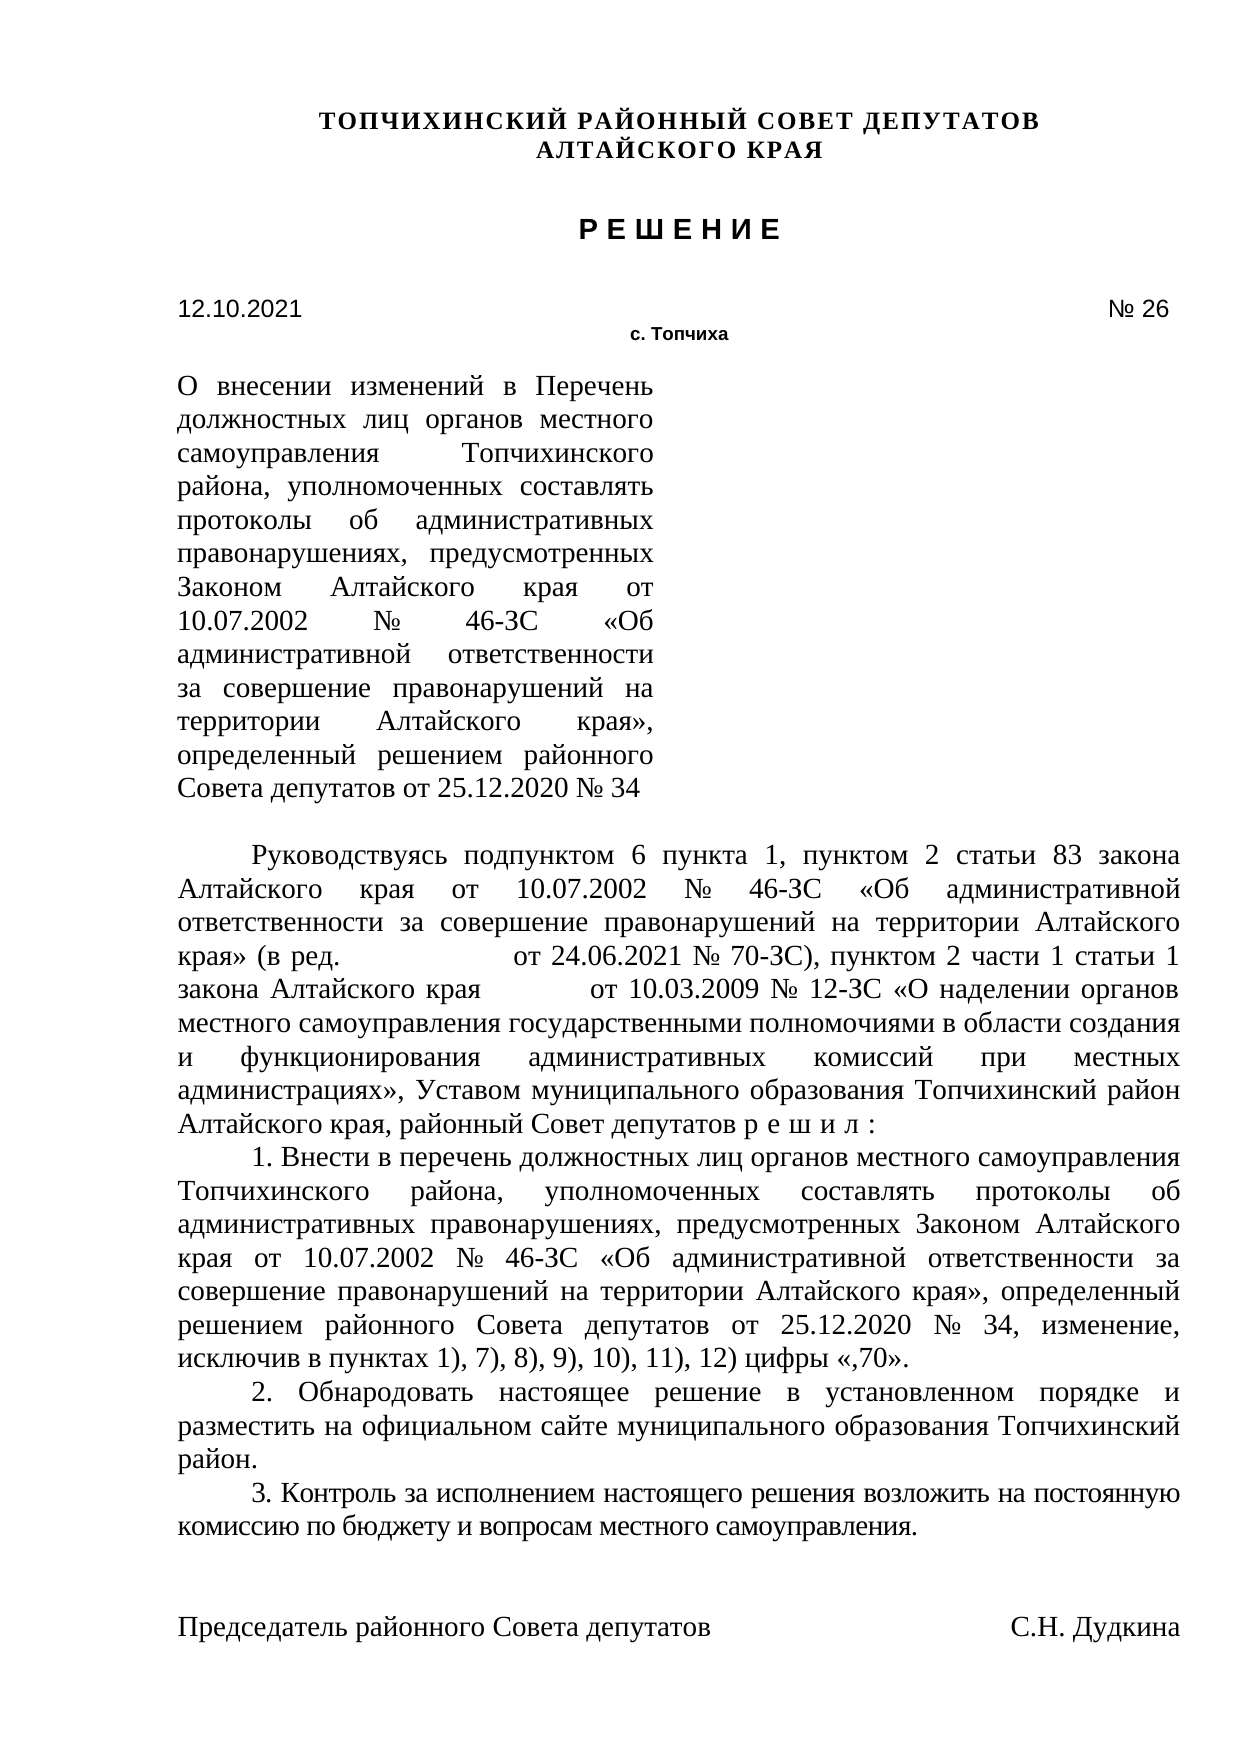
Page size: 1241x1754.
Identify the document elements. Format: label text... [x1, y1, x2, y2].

text 1. Внести в перечень должностных лиц органов местного самоуправления Топчихинского района, уполномоченных составлять протоколы об административных правонарушениях, предусмотренных Законом Алтайского края от 10.07.2002 № 46-ЗС «Об административной ответственности за совершение правонарушений на территории Алтайского края», определенный решением районного Совета депутатов от 25.12.2020 № 34, изменение, исключив в пунктах 1), 7), 8), 9), 10), 11), 12) цифры «,70». [177, 1139, 1181, 1374]
table_header О внесении изменений в Перечень должностных лиц органов местного самоуправления Топчихинского района, уполномоченных составлять протоколы об административных правонарушениях, предусмотренных Законом Алтайского края от 10.07.2002 № 46-ЗС «Об административной ответственности за совершение правонарушений на территории Алтайского края», определенный решением районного Совета депутатов от 25.12.2020 № 34 [163, 368, 1155, 804]
text 12.10.2021 № 26 [177, 293, 1181, 322]
text с. Топчиха [177, 322, 1181, 344]
text 2. Обнародовать настоящее решение в установленном порядке и разместить на официальном сайте муниципального образования Топчихинский район. [177, 1374, 1181, 1475]
text ТОПЧИХИНСКИЙ РАЙОННЫЙ СОВЕТ ДЕПУТАТОВ [177, 106, 1181, 135]
text АЛТАЙСКОГО КРАЯ [177, 135, 1181, 164]
text РЕШЕНИЕ [177, 212, 1181, 245]
text Руководствуясь подпунктом 6 пункта 1, пунктом 2 статьи 83 закона Алтайского края от 10.07.2002 № 46-ЗС «Об административной ответственности за совершение правонарушений на территории Алтайского края» (в ред. от 24.06.2021 № 70-ЗС), пунктом 2 части 1 статьи 1 закона Алтайского края от 10.03.2009 № 12-ЗС «О наделении органов местного самоуправления государственными полномочиями в области создания и функционирования административных комиссий при местных администрациях», Уставом муниципального образования Топчихинский район Алтайского края, районный Совет депутатов решил: [177, 837, 1181, 1139]
text Председатель районного Совета депутатов С.Н. Дудкина [1010, 1609, 1181, 1642]
text 3. Контроль за исполнением настоящего решения возложить на постоянную комиссию по бюджету и вопросам местного самоуправления. [177, 1475, 1181, 1542]
